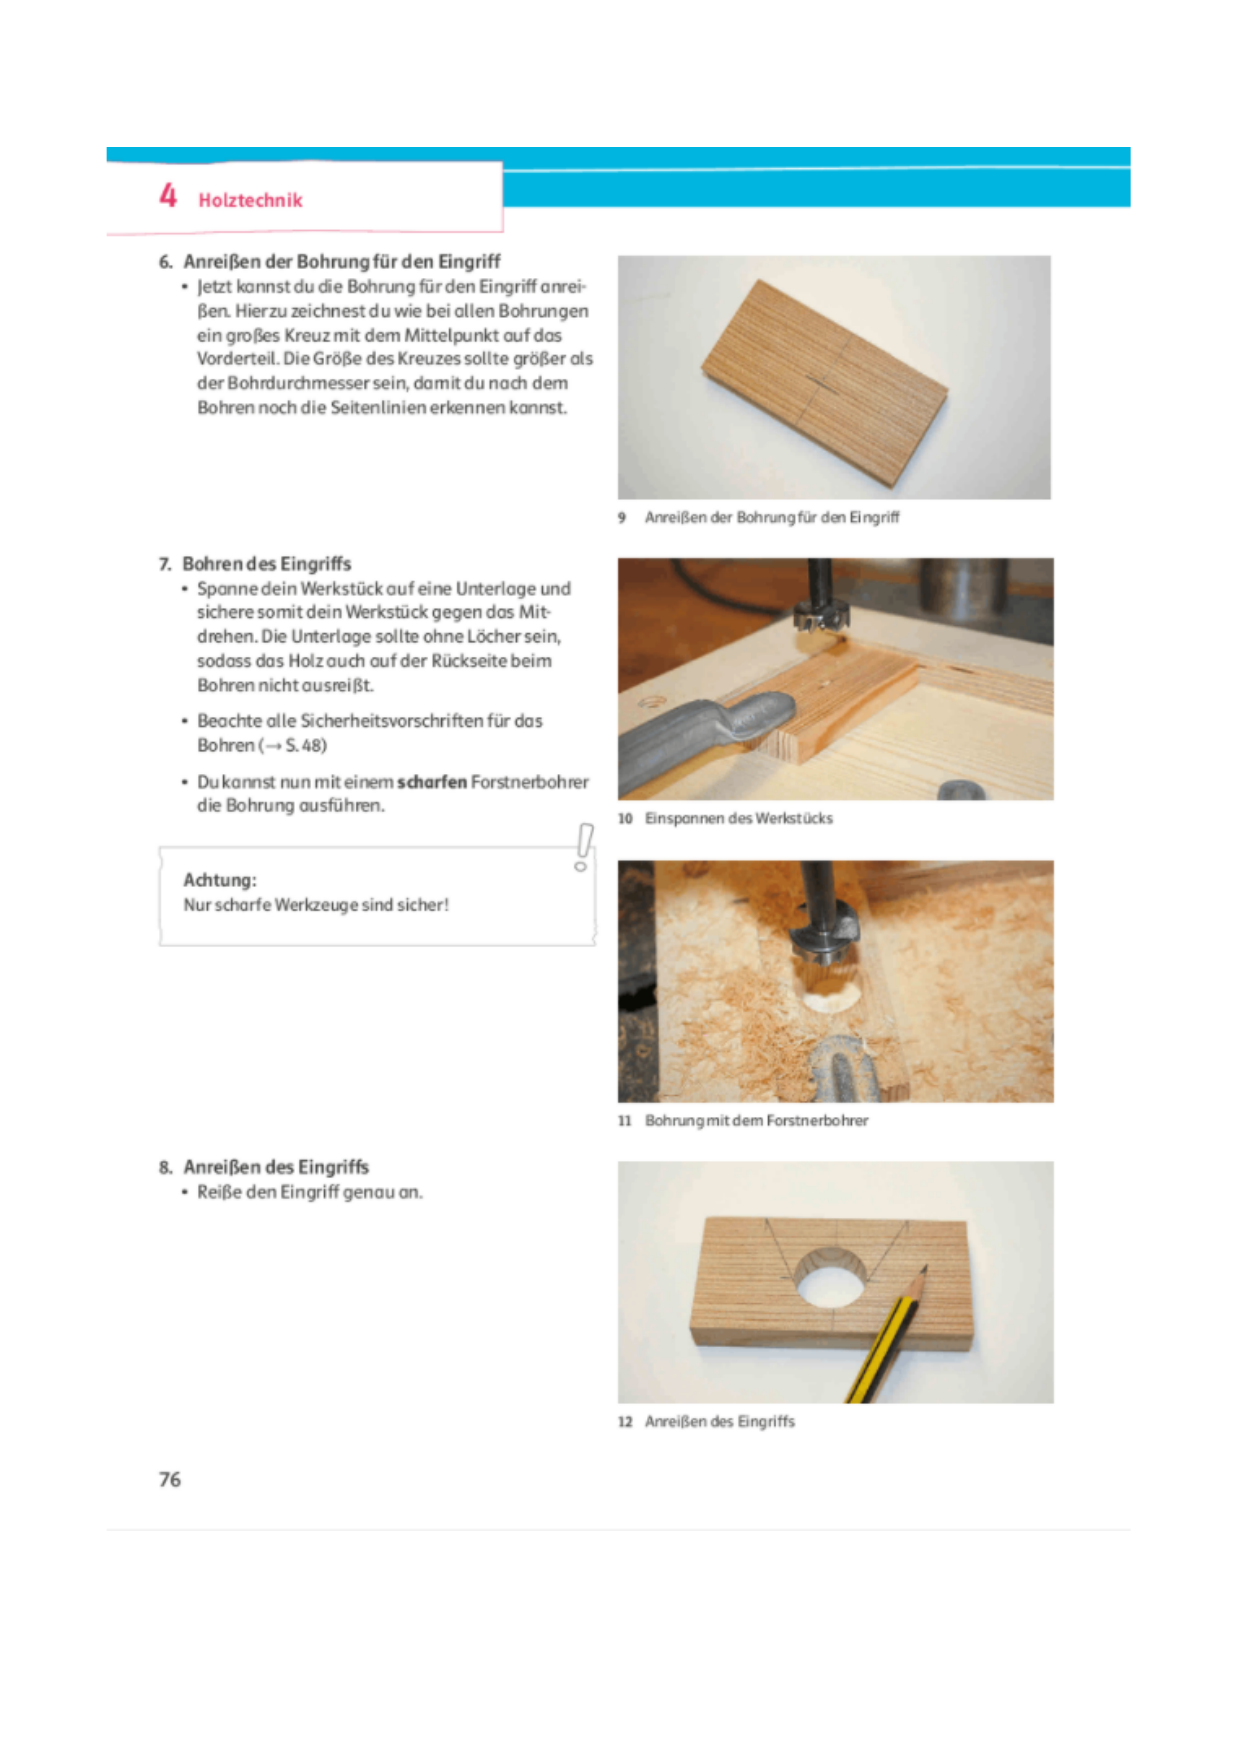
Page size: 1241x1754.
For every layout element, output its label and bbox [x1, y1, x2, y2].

picture [106, 159, 1130, 1532]
